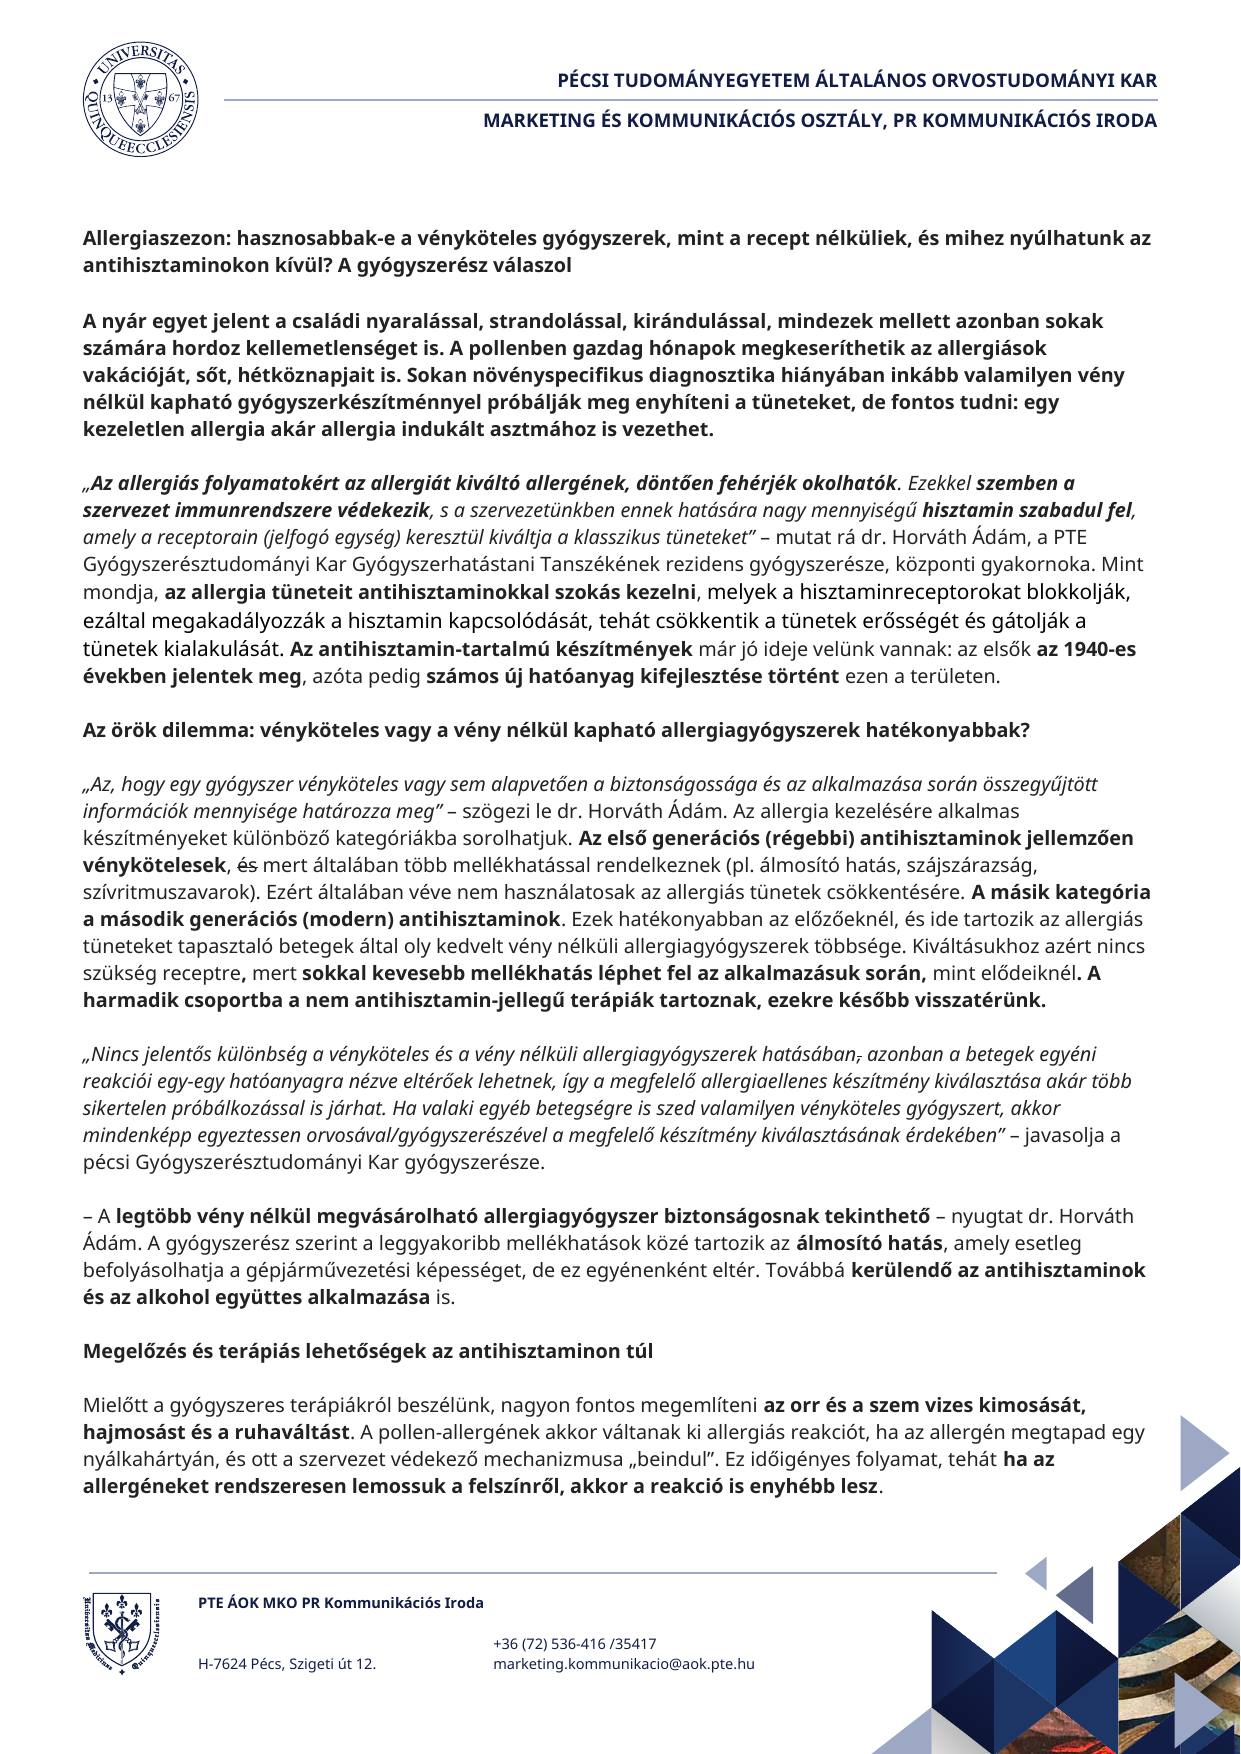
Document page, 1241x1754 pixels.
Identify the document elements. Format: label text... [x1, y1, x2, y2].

text Allergiaszezon: hasznosabbak-e a vényköteles gyógyszerek, mint a recept nélküliek, és mihez nyúlhatunk az antihisztaminokon kívül? A gyógyszerész válaszol [83, 224, 1157, 278]
text – A legtöbb vény nélkül megvásárolható allergiagyógyszer biztonságosnak tekinthető – nyugtat dr. Horváth Ádám. A gyógyszerész szerint a leggyakoribb mellékhatások közé tartozik az álmosító hatás, amely esetleg befolyásolhatja a gépjárművezetési képességet, de ez egyénenként eltér. Továbbá kerülendő az antihisztaminok és az alkohol együttes alkalmazása is. [83, 1202, 1157, 1310]
text Megelőzés és terápiás lehetőségek az antihisztaminon túl [83, 1337, 1157, 1364]
text A nyár egyet jelent a családi nyaralással, strandolással, kirándulással, mindezek mellett azonban sokak számára hordoz kellemetlenséget is. A pollenben gazdag hónapok megkeseríthetik az allergiások vakációját, sőt, hétköznapjait is. Sokan növényspecifikus diagnosztika hiányában inkább valamilyen vény nélkül kapható gyógyszerkészítménnyel próbálják meg enyhíteni a tüneteket, de fontos tudni: egy kezeletlen allergia akár allergia indukált asztmához is vezethet. [83, 308, 1157, 442]
text „Az allergiás folyamatokért az allergiát kiváltó allergének, döntően fehérjék okolhatók. Ezekkel szemben a szervezet immunrendszere védekezik, s a szervezetünkben ennek hatására nagy mennyiségű hisztamin szabadul fel, amely a receptorain (jelfogó egység) keresztül kiváltja a klasszikus tüneteket” – mutat rá dr. Horváth Ádám, a PTE Gyógyszerésztudományi Kar Gyógyszerhatástani Tanszékének rezidens gyógyszerésze, központi gyakornoka. Mint mondja, az allergia tüneteit antihisztaminokkal szokás kezelni, melyek a hisztaminreceptorokat blokkolják, ezáltal megakadályozzák a hisztamin kapcsolódását, tehát csökkentik a tünetek erősségét és gátolják a tünetek kialakulását. Az antihisztamin-tartalmú készítmények már jó ideje velünk vannak: az elsők az 1940-es években jelentek meg, azóta pedig számos új hatóanyag kifejlesztése történt ezen a területen. [83, 469, 1157, 690]
text „Az, hogy egy gyógyszer vényköteles vagy sem alapvetően a biztonságossága és az alkalmazása során összegyűjtött információk mennyisége határozza meg” – szögezi le dr. Horváth Ádám. Az allergia kezelésére alkalmas készítményeket különböző kategóriákba sorolhatjuk. Az első generációs (régebbi) antihisztaminok jellemzően vénykötelesek, és mert általában több mellékhatással rendelkeznek (pl. álmosító hatás, szájszárazság, szívritmuszavarok). Ezért általában véve nem használatosak az allergiás tünetek csökkentésére. A másik kategória a második generációs (modern) antihisztaminok. Ezek hatékonyabban az előzőeknél, és ide tartozik az allergiás tüneteket tapasztaló betegek által oly kedvelt vény nélküli allergiagyógyszerek többsége. Kiváltásukhoz azért nincs szükség receptre, mert sokkal kevesebb mellékhatás léphet fel az alkalmazásuk során, mint elődeiknél. A harmadik csoportba a nem antihisztamin-jellegű terápiák tartoznak, ezekre később visszatérünk. [83, 771, 1157, 1013]
text Az örök dilemma: vényköteles vagy a vény nélkül kapható allergiagyógyszerek hatékonyabbak? [83, 717, 1157, 744]
text „Nincs jelentős különbség a vényköteles és a vény nélküli allergiagyógyszerek hatásában, azonban a betegek egyéni reakciói egy-egy hatóanyagra nézve eltérőek lehetnek, így a megfelelő allergiaellenes készítmény kiválasztása akár több sikertelen próbálkozással is járhat. Ha valaki egyéb betegségre is szed valamilyen vényköteles gyógyszert, akkor mindenképp egyeztessen orvosával/gyógyszerészével a megfelelő készítmény kiválasztásának érdekében” – javasolja a pécsi Gyógyszerésztudományi Kar gyógyszerésze. [83, 1040, 1157, 1175]
text Mielőtt a gyógyszeres terápiákról beszélünk, nagyon fontos megemlíteni az orr és a szem vizes kimosását, hajmosást és a ruhaváltást. A pollen-allergének akkor váltanak ki allergiás reakciót, ha az allergén megtapad egy nyálkahártyán, és ott a szervezet védekező mechanizmusa „beindul”. Ez időigényes folyamat, tehát ha az allergéneket rendszeresen lemossuk a felszínről, akkor a reakció is enyhébb lesz. [83, 1391, 1157, 1499]
